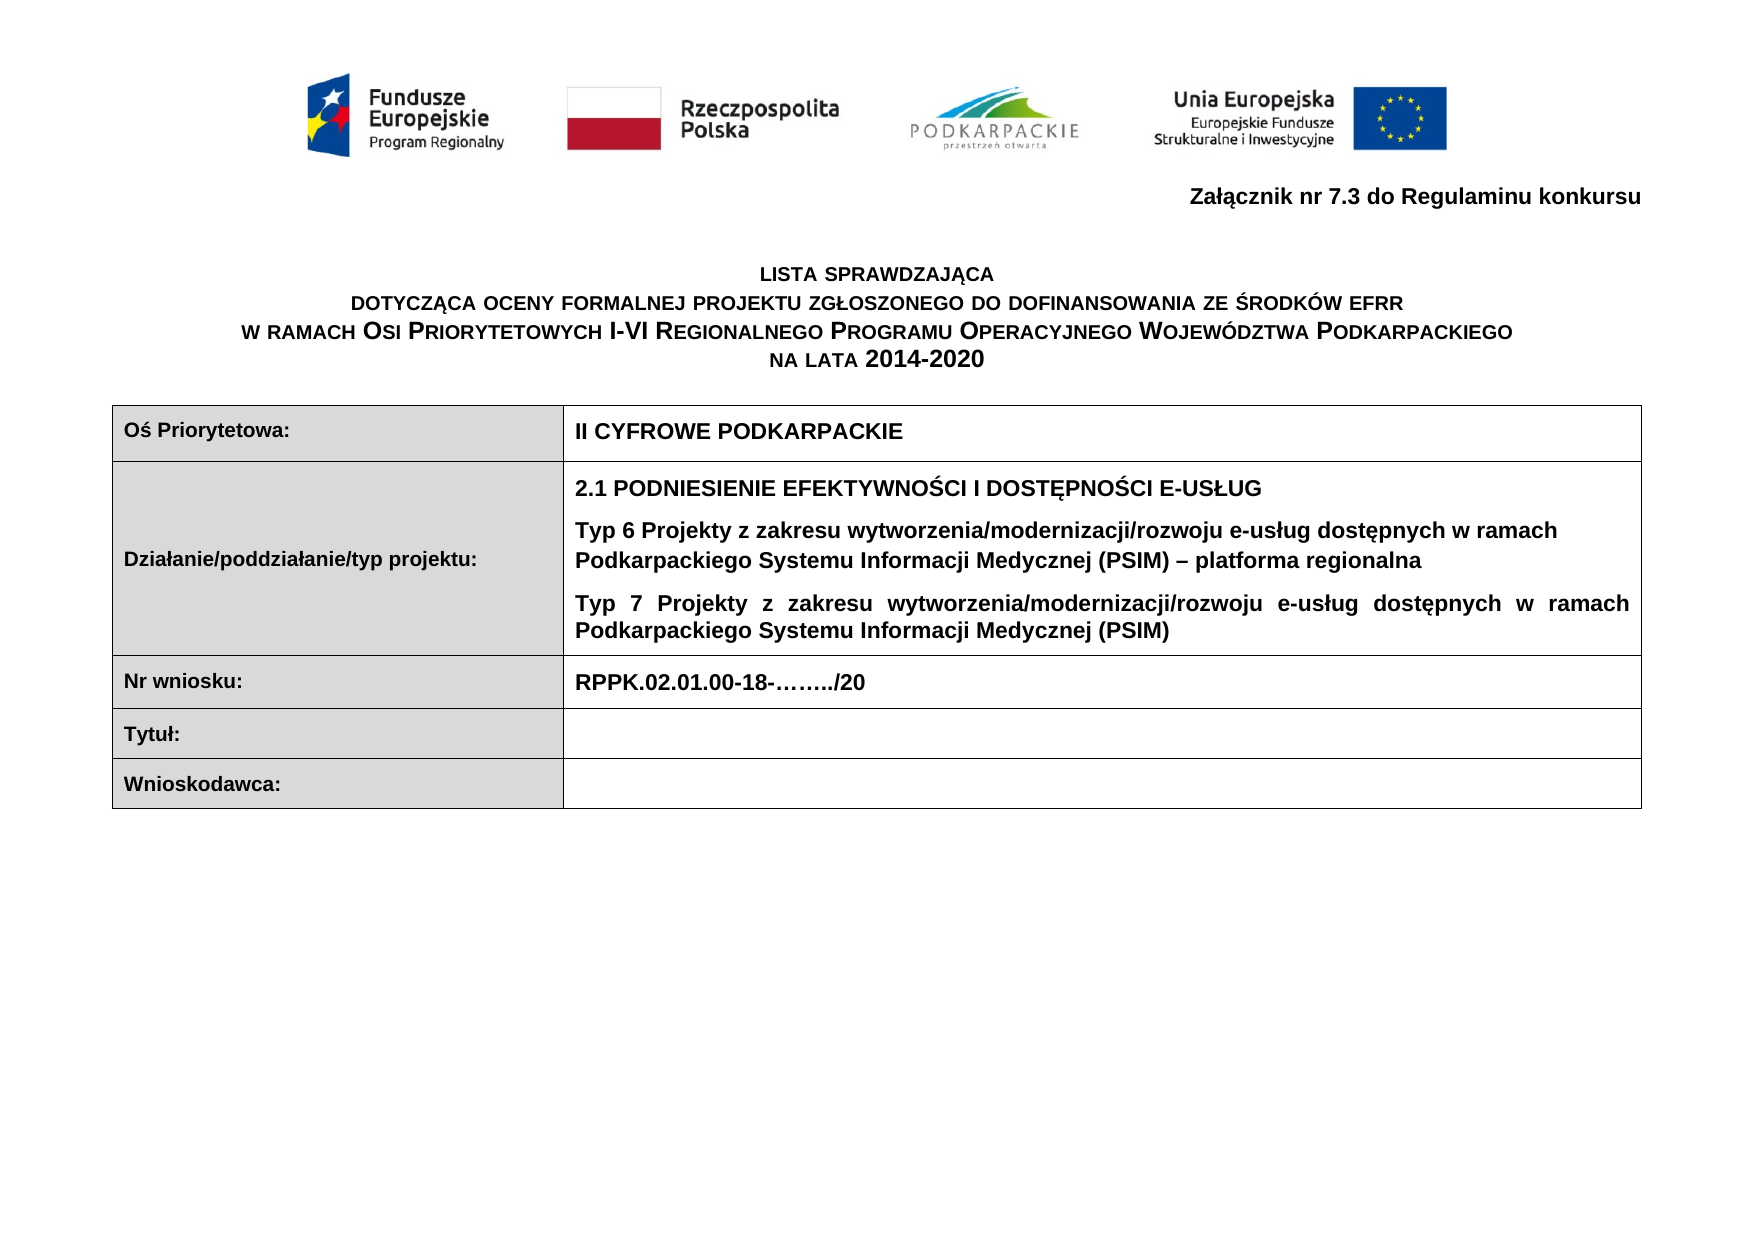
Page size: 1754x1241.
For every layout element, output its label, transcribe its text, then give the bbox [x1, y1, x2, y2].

table_cell Wnioskodawca: [113, 759, 563, 808]
subtitle dotycząca oceny formalnej projektu zgłoszonego do dofinansowania ze środków efrr [112, 287, 1641, 316]
text Załącznik nr 7.3 do Regulaminu konkursu [112, 183, 1641, 209]
table_cell Działanie/poddziałanie/typ projektu: [113, 462, 563, 655]
table_header Oś Priorytetowa: [113, 406, 563, 461]
table_cell Tytuł: [113, 709, 563, 758]
table_header II CYFROWE PODKARPACKIE [564, 406, 1641, 461]
table_cell [564, 759, 1641, 808]
table_cell 2.1 PODNIESIENIE EFEKTYWNOŚCI I DOSTĘPNOŚCI E-USŁUG Typ 6 Projekty z zakresu wytworzenia/modernizacji/rozwoju e-usług dostępnych w ramach Podkarpackiego Systemu Informacji Medycznej (PSIM) – platforma regionalna Typ 7 Projekty z zakresu wytworzenia/modernizacji/rozwoju e-usług dostępnych w ramach Podkarpackiego Systemu Informacji Medycznej (PSIM) [564, 462, 1641, 655]
table_cell Nr wniosku: [113, 656, 563, 708]
subtitle na lata 2014-2020 [112, 344, 1641, 373]
picture [307, 73, 1447, 157]
subtitle w ramach Osi Priorytetowych I-VI Regionalnego Programu Operacyjnego Województwa Podkarpackiego [112, 316, 1641, 344]
table_cell RPPK.02.01.00-18-……../20 [564, 656, 1641, 708]
subtitle lista sprawdzająca [112, 258, 1641, 287]
table_cell [564, 709, 1641, 758]
